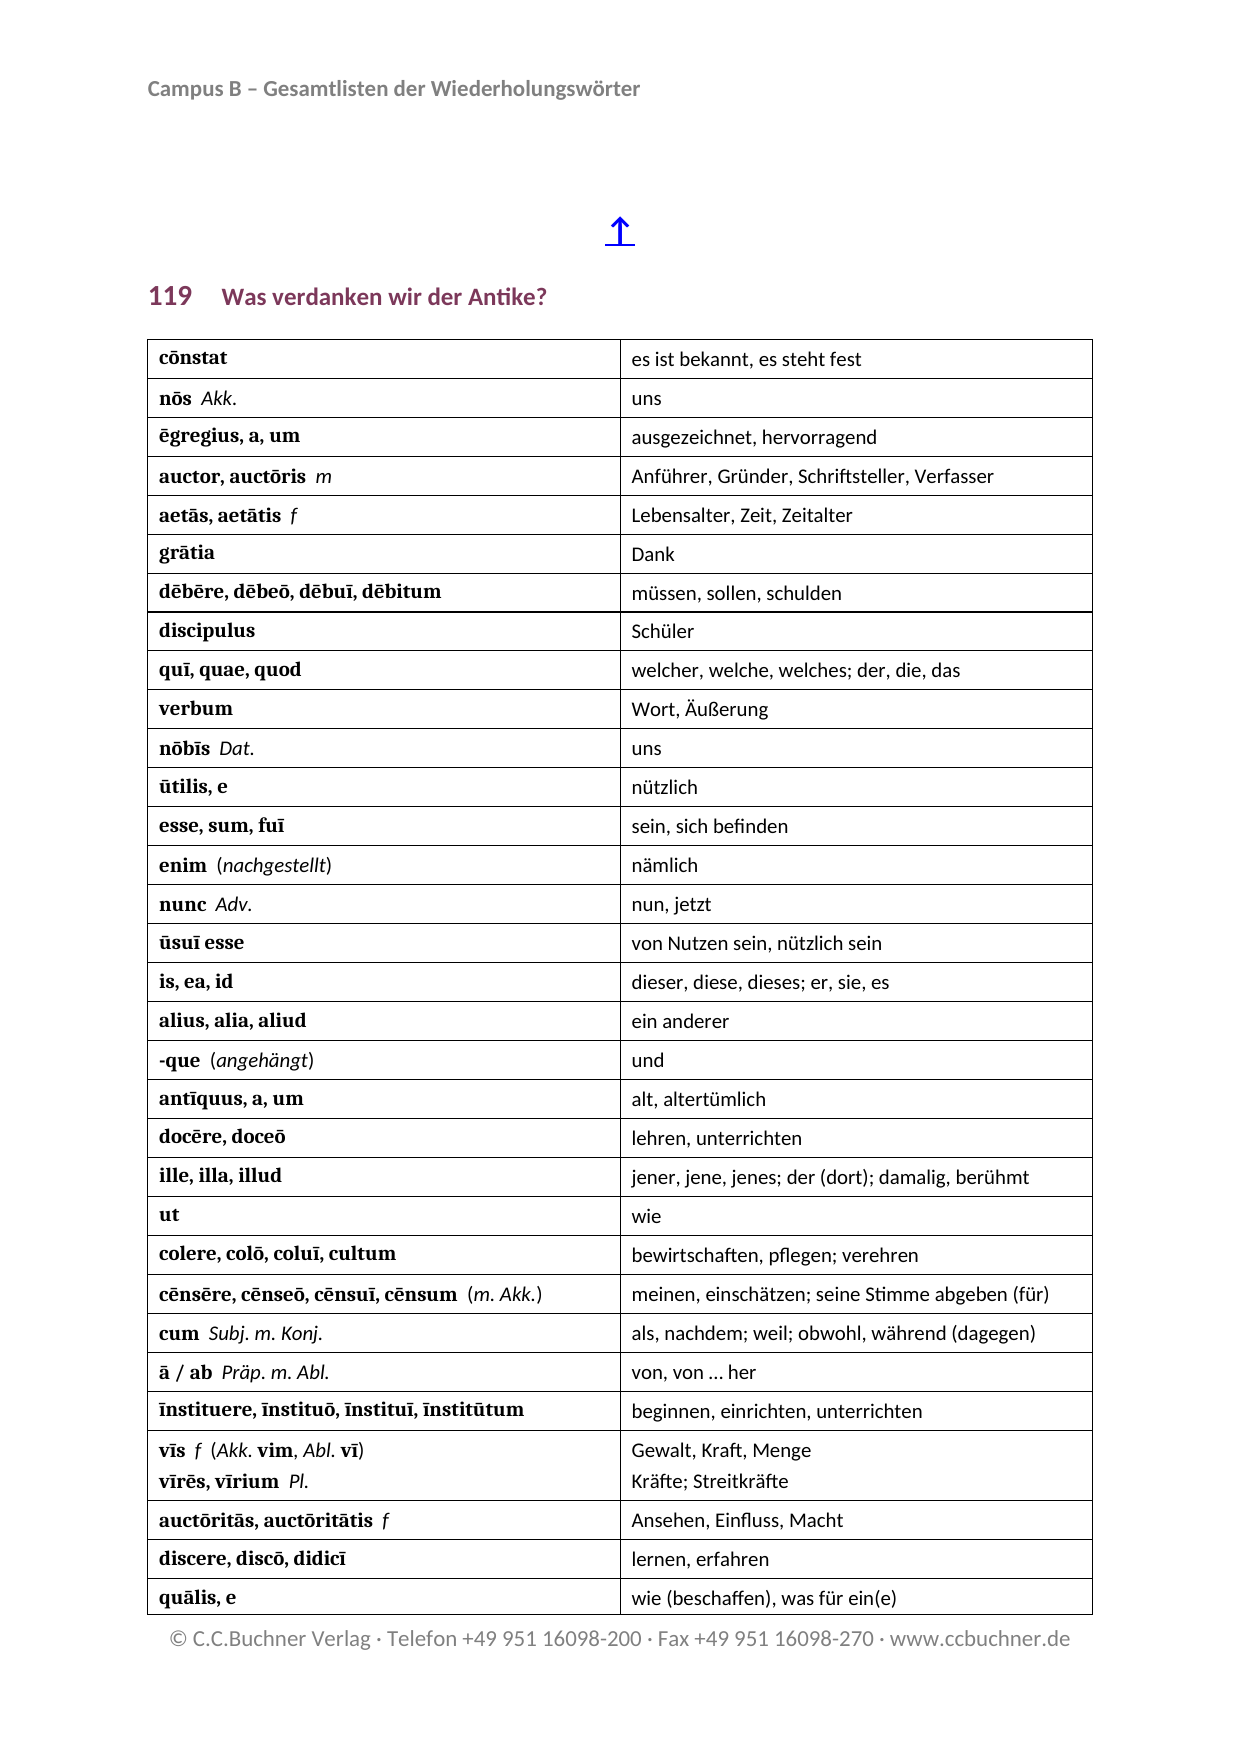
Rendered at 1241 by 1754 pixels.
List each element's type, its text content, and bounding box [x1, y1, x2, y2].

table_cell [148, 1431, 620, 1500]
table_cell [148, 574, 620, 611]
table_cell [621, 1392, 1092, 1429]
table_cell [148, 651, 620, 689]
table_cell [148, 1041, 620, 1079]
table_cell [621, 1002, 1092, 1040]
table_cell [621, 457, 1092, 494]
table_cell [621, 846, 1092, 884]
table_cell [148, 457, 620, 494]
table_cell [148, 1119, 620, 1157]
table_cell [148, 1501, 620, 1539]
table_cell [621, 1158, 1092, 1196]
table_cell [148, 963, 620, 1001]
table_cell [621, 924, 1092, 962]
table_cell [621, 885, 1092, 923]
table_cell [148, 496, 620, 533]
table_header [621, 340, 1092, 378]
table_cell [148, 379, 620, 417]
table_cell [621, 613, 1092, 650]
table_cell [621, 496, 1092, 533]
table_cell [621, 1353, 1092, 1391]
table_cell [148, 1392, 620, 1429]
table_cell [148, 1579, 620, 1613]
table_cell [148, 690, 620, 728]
text ↑ [148, 209, 1093, 250]
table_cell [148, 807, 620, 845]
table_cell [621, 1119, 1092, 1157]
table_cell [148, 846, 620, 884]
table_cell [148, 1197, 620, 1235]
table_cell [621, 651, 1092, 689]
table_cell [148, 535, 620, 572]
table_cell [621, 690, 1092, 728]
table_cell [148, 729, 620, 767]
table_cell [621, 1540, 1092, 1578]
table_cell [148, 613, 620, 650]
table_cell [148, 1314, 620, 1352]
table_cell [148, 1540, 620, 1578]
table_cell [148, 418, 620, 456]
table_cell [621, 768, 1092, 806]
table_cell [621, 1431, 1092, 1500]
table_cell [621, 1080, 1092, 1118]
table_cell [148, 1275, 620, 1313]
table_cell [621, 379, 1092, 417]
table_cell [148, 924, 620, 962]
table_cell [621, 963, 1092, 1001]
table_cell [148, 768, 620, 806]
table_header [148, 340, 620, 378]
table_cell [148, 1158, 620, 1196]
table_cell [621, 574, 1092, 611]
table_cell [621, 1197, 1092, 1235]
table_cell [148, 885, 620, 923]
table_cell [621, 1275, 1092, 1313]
text 119 Was verdanken wir der Antike? [148, 277, 1093, 313]
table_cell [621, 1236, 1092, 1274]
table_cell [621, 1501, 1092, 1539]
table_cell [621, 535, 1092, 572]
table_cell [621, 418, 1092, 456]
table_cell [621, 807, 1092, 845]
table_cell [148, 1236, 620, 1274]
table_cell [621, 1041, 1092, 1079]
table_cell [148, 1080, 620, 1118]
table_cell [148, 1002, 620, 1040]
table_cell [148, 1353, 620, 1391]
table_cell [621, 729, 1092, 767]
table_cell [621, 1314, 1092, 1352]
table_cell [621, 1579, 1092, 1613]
